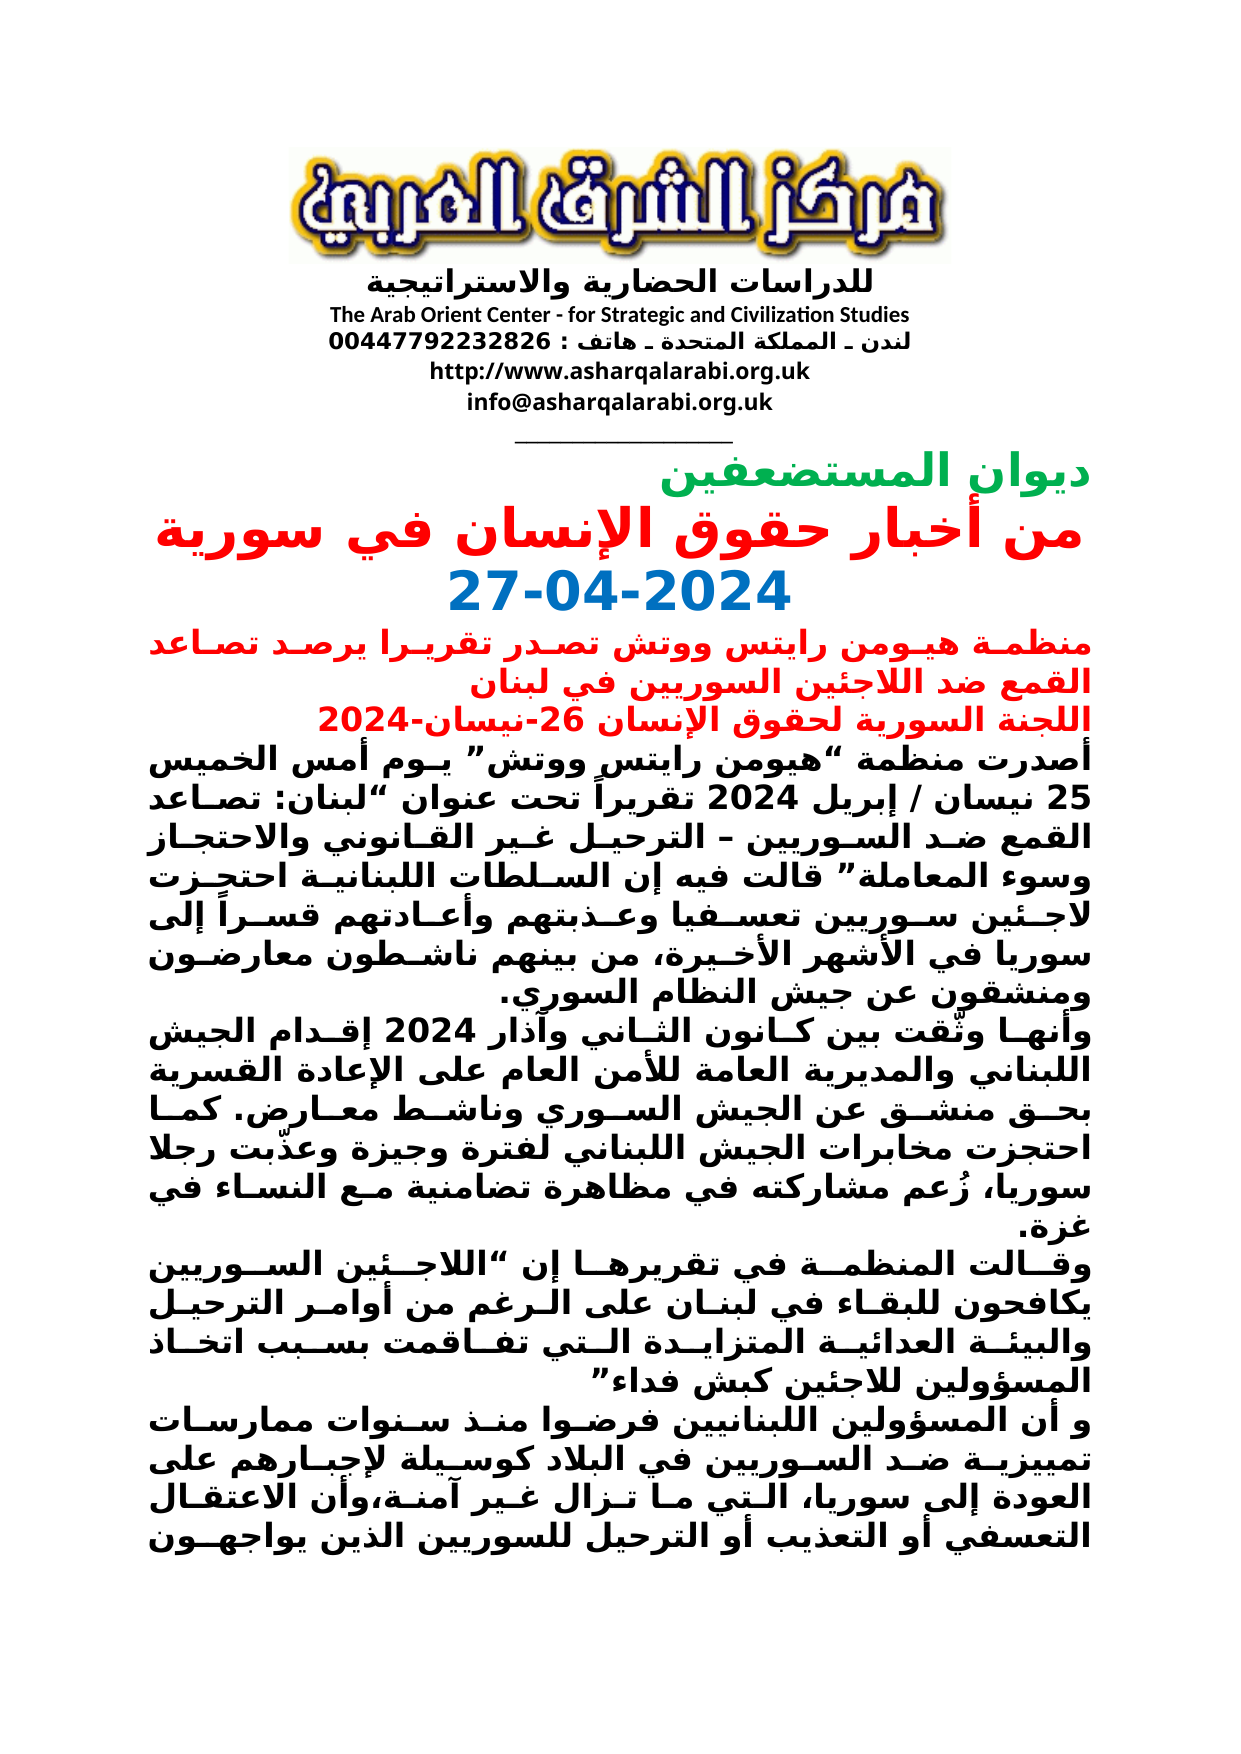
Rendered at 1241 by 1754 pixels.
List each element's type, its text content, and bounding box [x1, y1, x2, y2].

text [148, 1400, 1092, 1556]
text للدراسات الحضارية والاستراتيجية [148, 264, 1092, 300]
text اللجنة السورية لحقوق الإنسان 26-نيسان-2024 [148, 701, 1092, 740]
text ديوان المستضعفين [148, 444, 1092, 497]
text أصدرت منظمة “هيومن رايتس ووتش” يوم أمس الخميس 25 نيسان / إبريل 2024 تقريراً تحت عنوان “لبنان: تصاعد القمع ضد السوريين – الترحيل غير القانوني والاحتجاز وسوء المعاملة” قالت فيه إن السلطات اللبنانية احتجزت لاجئين سوريين تعسفيا وعذبتهم وأعادتهم قسراً إلى سوريا في الأشهر الأخيرة، من بينهم ناشطون معارضون ومنشقون عن جيش النظام السوري. [148, 740, 1092, 1012]
text 27-04-2024 [148, 560, 1092, 623]
text منظمة هيومن رايتس ووتش تصدر تقريرا يرصد تصاعد القمع ضد اللاجئين السوريين في لبنان [148, 623, 1092, 701]
text http://www.asharqalarabi.org.uk [148, 355, 1092, 386]
text لندن ـ المملكة المتحدة ـ هاتف : 00447792232826 [148, 328, 1092, 355]
text وأنها وثّقت بين كانون الثاني وآذار 2024 إقدام الجيش اللبناني والمديرية العامة للأمن العام على الإعادة القسرية بحق منشق عن الجيش السوري وناشط معارض. كما احتجزت مخابرات الجيش اللبناني لفترة وجيزة وعذّبت رجلا سوريا، زُعم مشاركته في مظاهرة تضامنية مع النساء في غزة. [148, 1012, 1092, 1245]
text ___________________ [148, 417, 1092, 444]
text info@asharqalarabi.org.uk [148, 386, 1092, 417]
text وقالت المنظمة في تقريرها إن “اللاجئين السوريين يكافحون للبقاء في لبنان على الرغم من أوامر الترحيل والبيئة العدائية المتزايدة التي تفاقمت بسبب اتخاذ المسؤولين للاجئين كبش فداء” [148, 1245, 1092, 1400]
text من أخبار حقوق الإنسان في سورية [148, 497, 1092, 560]
picture [288, 147, 952, 264]
text The Arab Orient Center - for Strategic and Civilization Studies [148, 300, 1092, 328]
